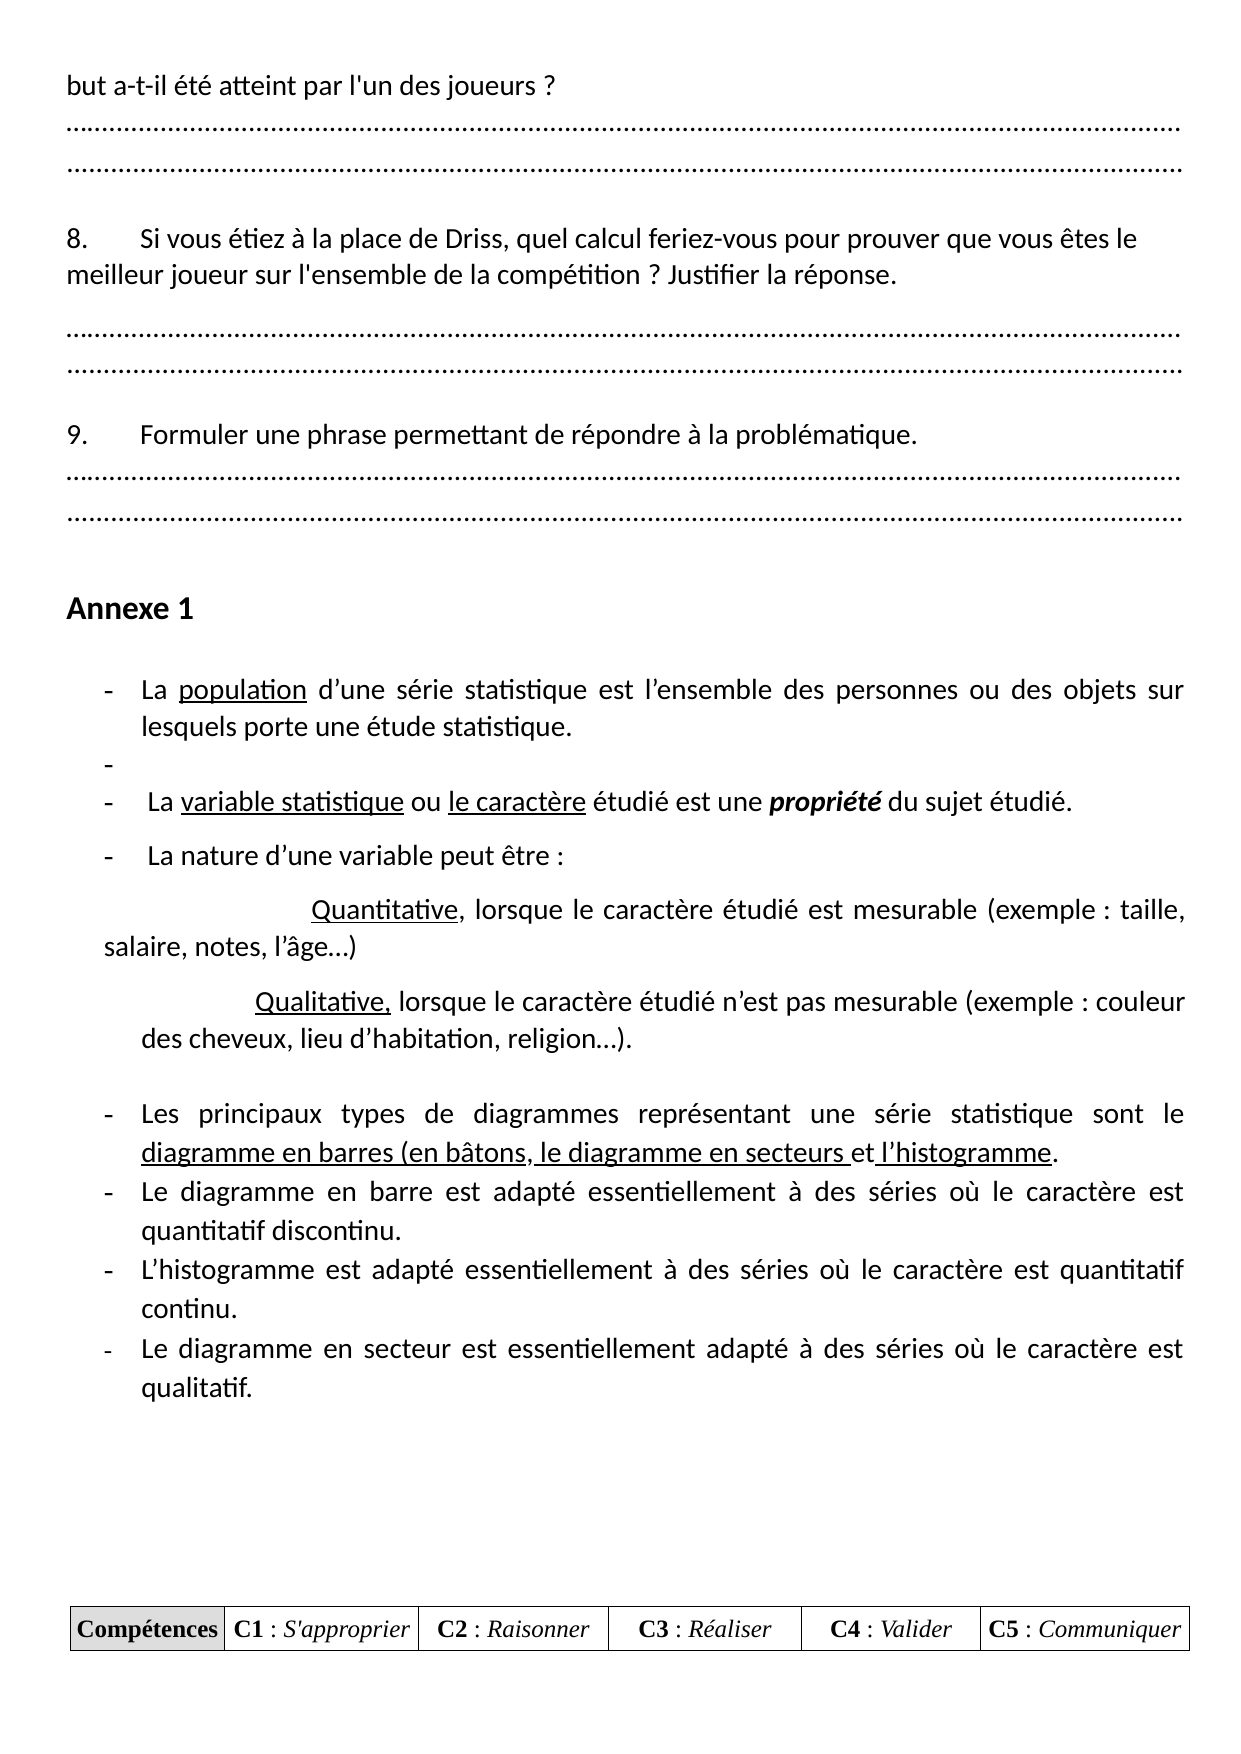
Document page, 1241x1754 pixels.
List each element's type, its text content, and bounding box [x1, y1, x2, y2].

list Qualitative, lorsque le caractère étudié n’est pas mesurable (exemple : couleur des cheveux, lieu d’habitation, religion…). [141, 983, 1185, 1056]
text Quantitative, lorsque le caractère étudié est mesurable (exemple : taille, salaire, notes, l’âge…) [103, 891, 1185, 964]
list Le diagramme en secteur est essentiellement adapté à des séries où le caractère est qualitatif. [103, 1330, 1185, 1404]
text Annexe 1 [66, 587, 1185, 628]
list Formuler une phrase permettant de répondre à la problématique. [66, 416, 1185, 452]
list La variable statistique ou le caractère étudié est une propriété du sujet étudié. [103, 783, 1185, 819]
list La nature d’une variable peut être : [103, 837, 1185, 873]
list Le diagramme en barre est adapté essentiellement à des séries où le caractère est quantitatif discontinu. [103, 1173, 1185, 1248]
list Si vous étiez à la place de Driss, quel calcul feriez-vous pour prouver que vous êtes le meilleur joueur sur l'ensemble de la compétition ? Justifier la réponse. [66, 221, 1185, 292]
list Les principaux types de diagrammes représentant une série statistique sont le diagramme en barres (en bâtons, le diagramme en secteurs et l’histogramme. [103, 1095, 1185, 1169]
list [66, 67, 1185, 103]
list L’histogramme est adapté essentiellement à des séries où le caractère est quantitatif continu. [103, 1251, 1185, 1326]
list La population d’une série statistique est l’ensemble des personnes ou des objets sur lesquels porte une étude statistique. [103, 671, 1185, 744]
